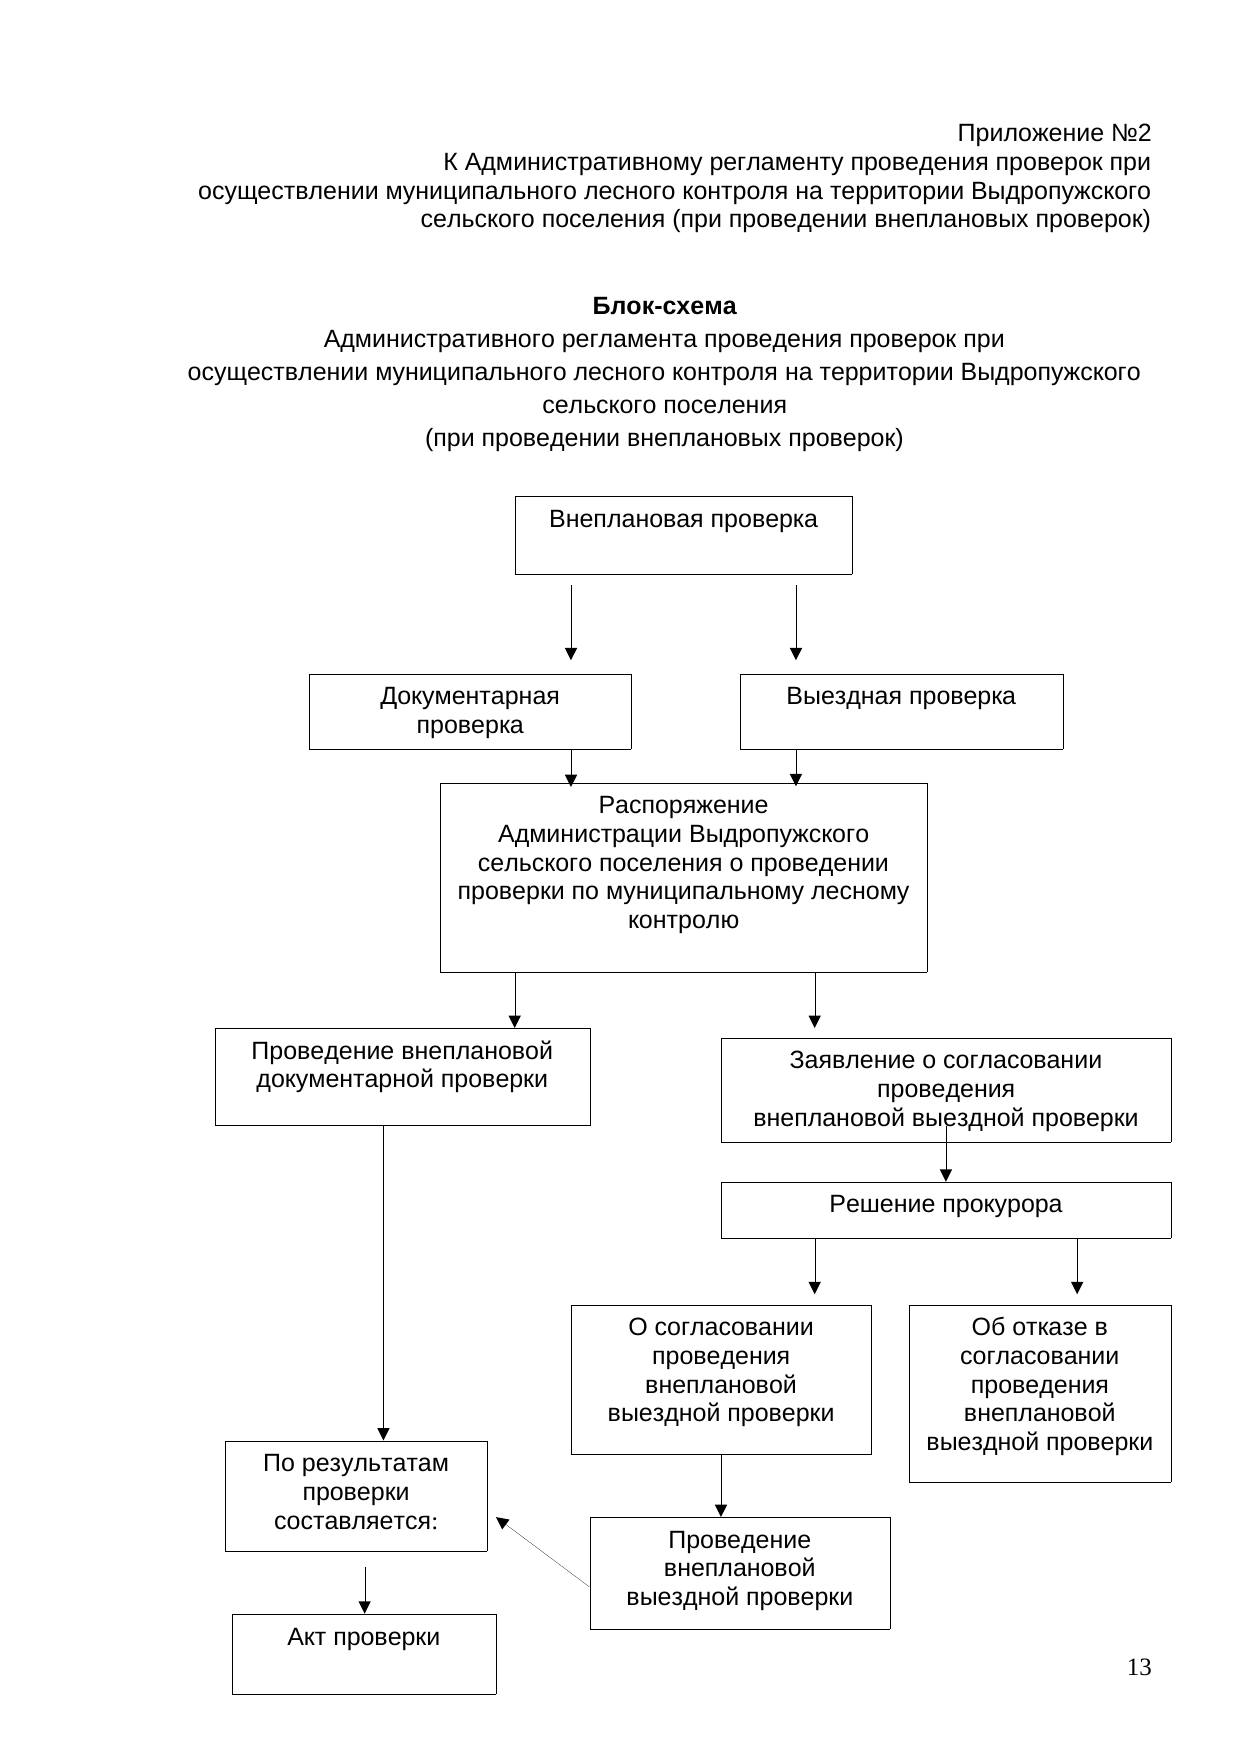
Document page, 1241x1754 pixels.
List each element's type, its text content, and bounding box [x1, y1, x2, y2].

text К Административному регламенту проведения проверок при [177, 147, 1152, 176]
text (при проведении внеплановых проверок) [177, 423, 1152, 451]
text Приложение №2 [177, 118, 1152, 147]
text осуществлении муниципального лесного контроля на территории Выдропужского сельского поселения (при проведении внеплановых проверок) [177, 176, 1152, 233]
text Административного регламента проведения проверок при [177, 324, 1152, 352]
text осуществлении муниципального лесного контроля на территории Выдропужского сельского поселения [177, 357, 1152, 418]
text Блок-схема [177, 291, 1152, 319]
